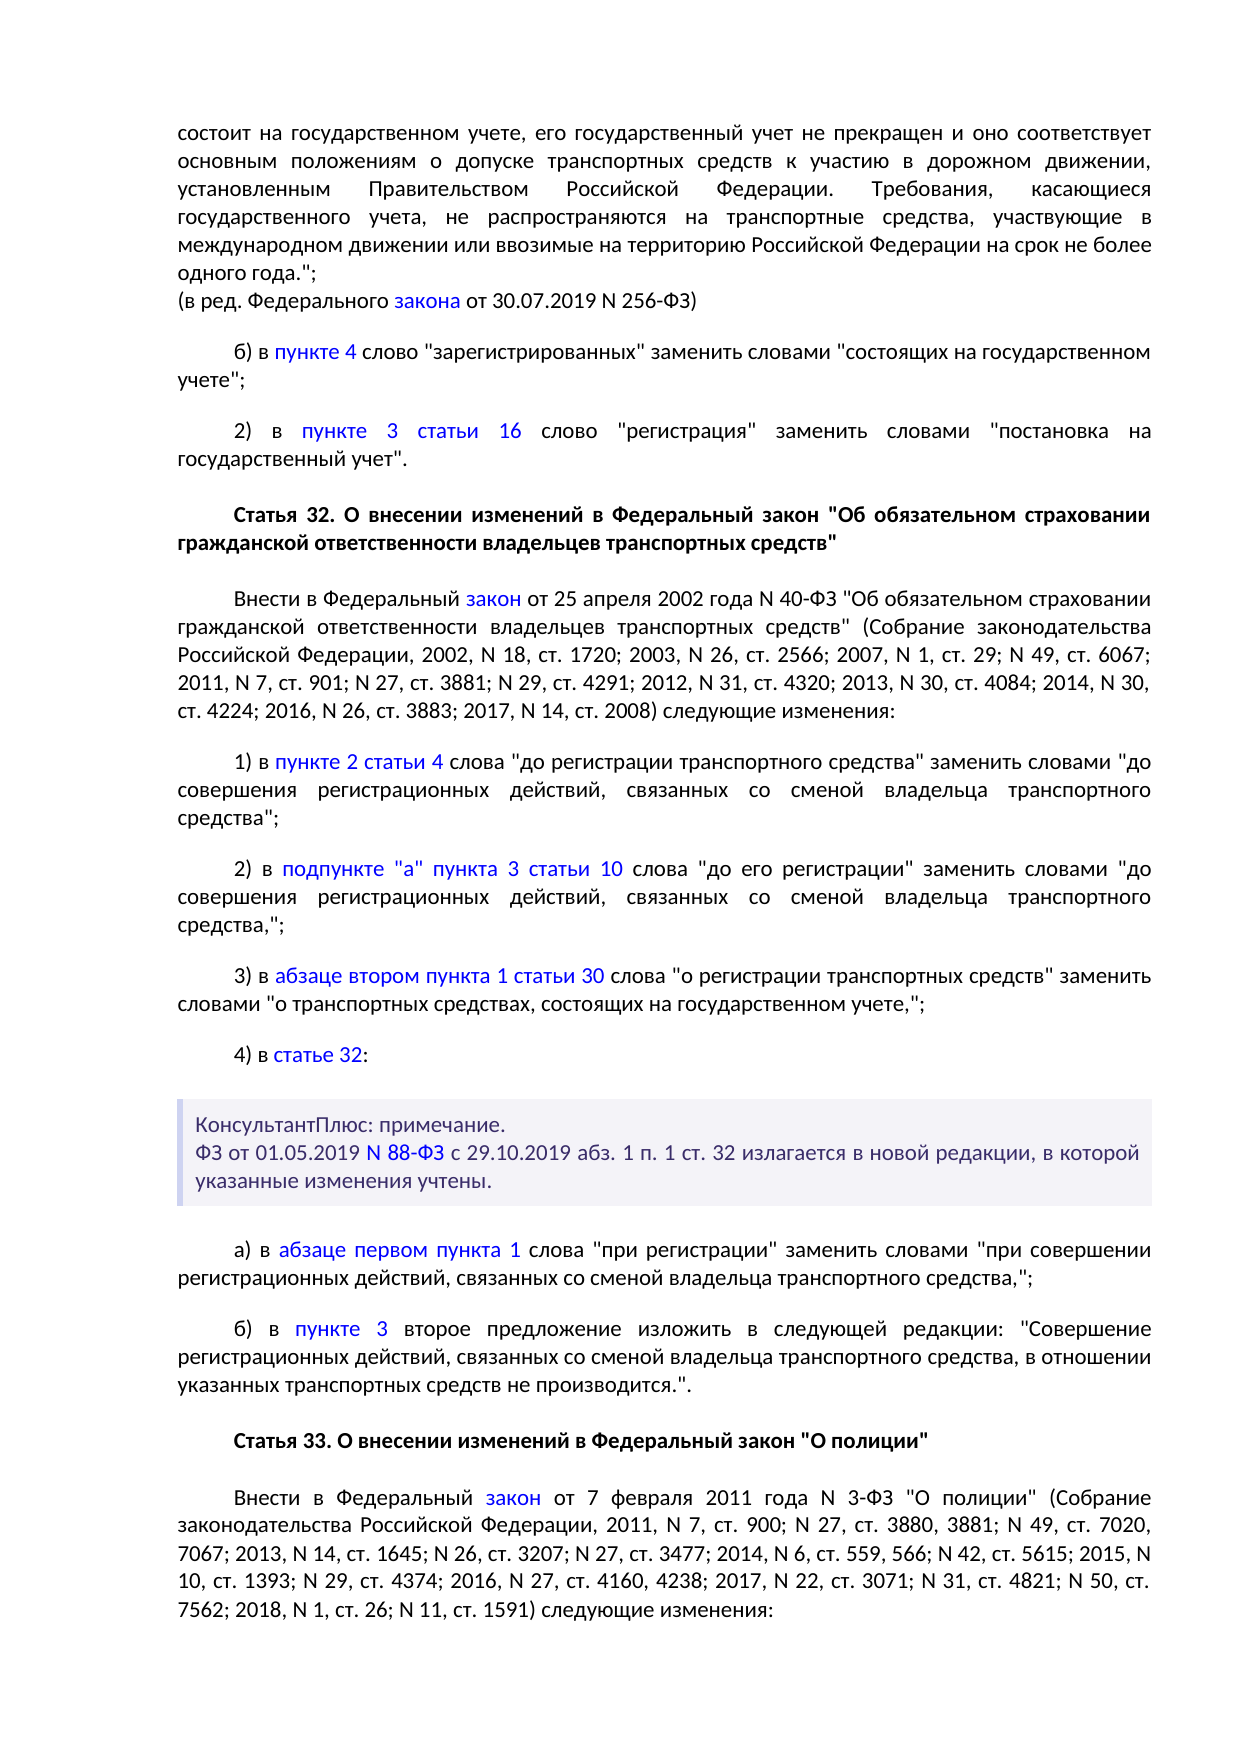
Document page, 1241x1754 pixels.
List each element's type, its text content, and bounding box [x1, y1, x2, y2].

table_header КонсультантПлюс: примечание. ФЗ от 01.05.2019 N 88-ФЗ с 29.10.2019 абз. 1 п. 1 ст. 32 излагается в новой редакции, в которой указанные изменения учтены. [195, 1099, 1140, 1206]
table_header [177, 1099, 183, 1206]
text а) в абзаце первом пункта 1 слова "при регистрации" заменить словами "при совершении регистрационных действий, связанных со сменой владельца транспортного средства,"; [177, 1236, 1152, 1292]
text 2) в пункте 3 статьи 16 слово "регистрация" заменить словами "постановка на государственный учет". [177, 416, 1152, 472]
text 4) в статье 32: [177, 1040, 1152, 1068]
text 2) в подпункте "а" пункта 3 статьи 10 слова "до его регистрации" заменить словами "до совершения регистрационных действий, связанных со сменой владельца транспортного средства,"; [177, 854, 1152, 938]
text (в ред. Федерального закона от 30.07.2019 N 256-ФЗ) [177, 286, 1152, 314]
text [177, 118, 1152, 286]
text Статья 33. О внесении изменений в Федеральный закон "О полиции" [177, 1427, 1152, 1454]
text 3) в абзаце втором пункта 1 статьи 30 слова "о регистрации транспортных средств" заменить словами "о транспортных средствах, состоящих на государственном учете,"; [177, 961, 1152, 1017]
text Статья 32. О внесении изменений в Федеральный закон "Об обязательном страховании гражданской ответственности владельцев транспортных средств" [177, 500, 1152, 556]
text б) в пункте 4 слово "зарегистрированных" заменить словами "состоящих на государственном учете"; [177, 337, 1152, 393]
table_header [183, 1099, 195, 1206]
text 1) в пункте 2 статьи 4 слова "до регистрации транспортного средства" заменить словами "до совершения регистрационных действий, связанных со сменой владельца транспортного средства"; [177, 747, 1152, 831]
text Внести в Федеральный закон от 25 апреля 2002 года N 40-ФЗ "Об обязательном страховании гражданской ответственности владельцев транспортных средств" (Собрание законодательства Российской Федерации, 2002, N 18, ст. 1720; 2003, N 26, ст. 2566; 2007, N 1, ст. 29; N 49, ст. 6067; 2011, N 7, ст. 901; N 27, ст. 3881; N 29, ст. 4291; 2012, N 31, ст. 4320; 2013, N 30, ст. 4084; 2014, N 30, ст. 4224; 2016, N 26, ст. 3883; 2017, N 14, ст. 2008) следующие изменения: [177, 584, 1152, 724]
text Внести в Федеральный закон от 7 февраля 2011 года N 3-ФЗ "О полиции" (Собрание законодательства Российской Федерации, 2011, N 7, ст. 900; N 27, ст. 3880, 3881; N 49, ст. 7020, 7067; 2013, N 14, ст. 1645; N 26, ст. 3207; N 27, ст. 3477; 2014, N 6, ст. 559, 566; N 42, ст. 5615; 2015, N 10, ст. 1393; N 29, ст. 4374; 2016, N 27, ст. 4160, 4238; 2017, N 22, ст. 3071; N 31, ст. 4821; N 50, ст. 7562; 2018, N 1, ст. 26; N 11, ст. 1591) следующие изменения: [177, 1483, 1152, 1623]
text б) в пункте 3 второе предложение изложить в следующей редакции: "Совершение регистрационных действий, связанных со сменой владельца транспортного средства, в отношении указанных транспортных средств не производится.". [177, 1314, 1152, 1398]
table_header [1140, 1099, 1152, 1206]
